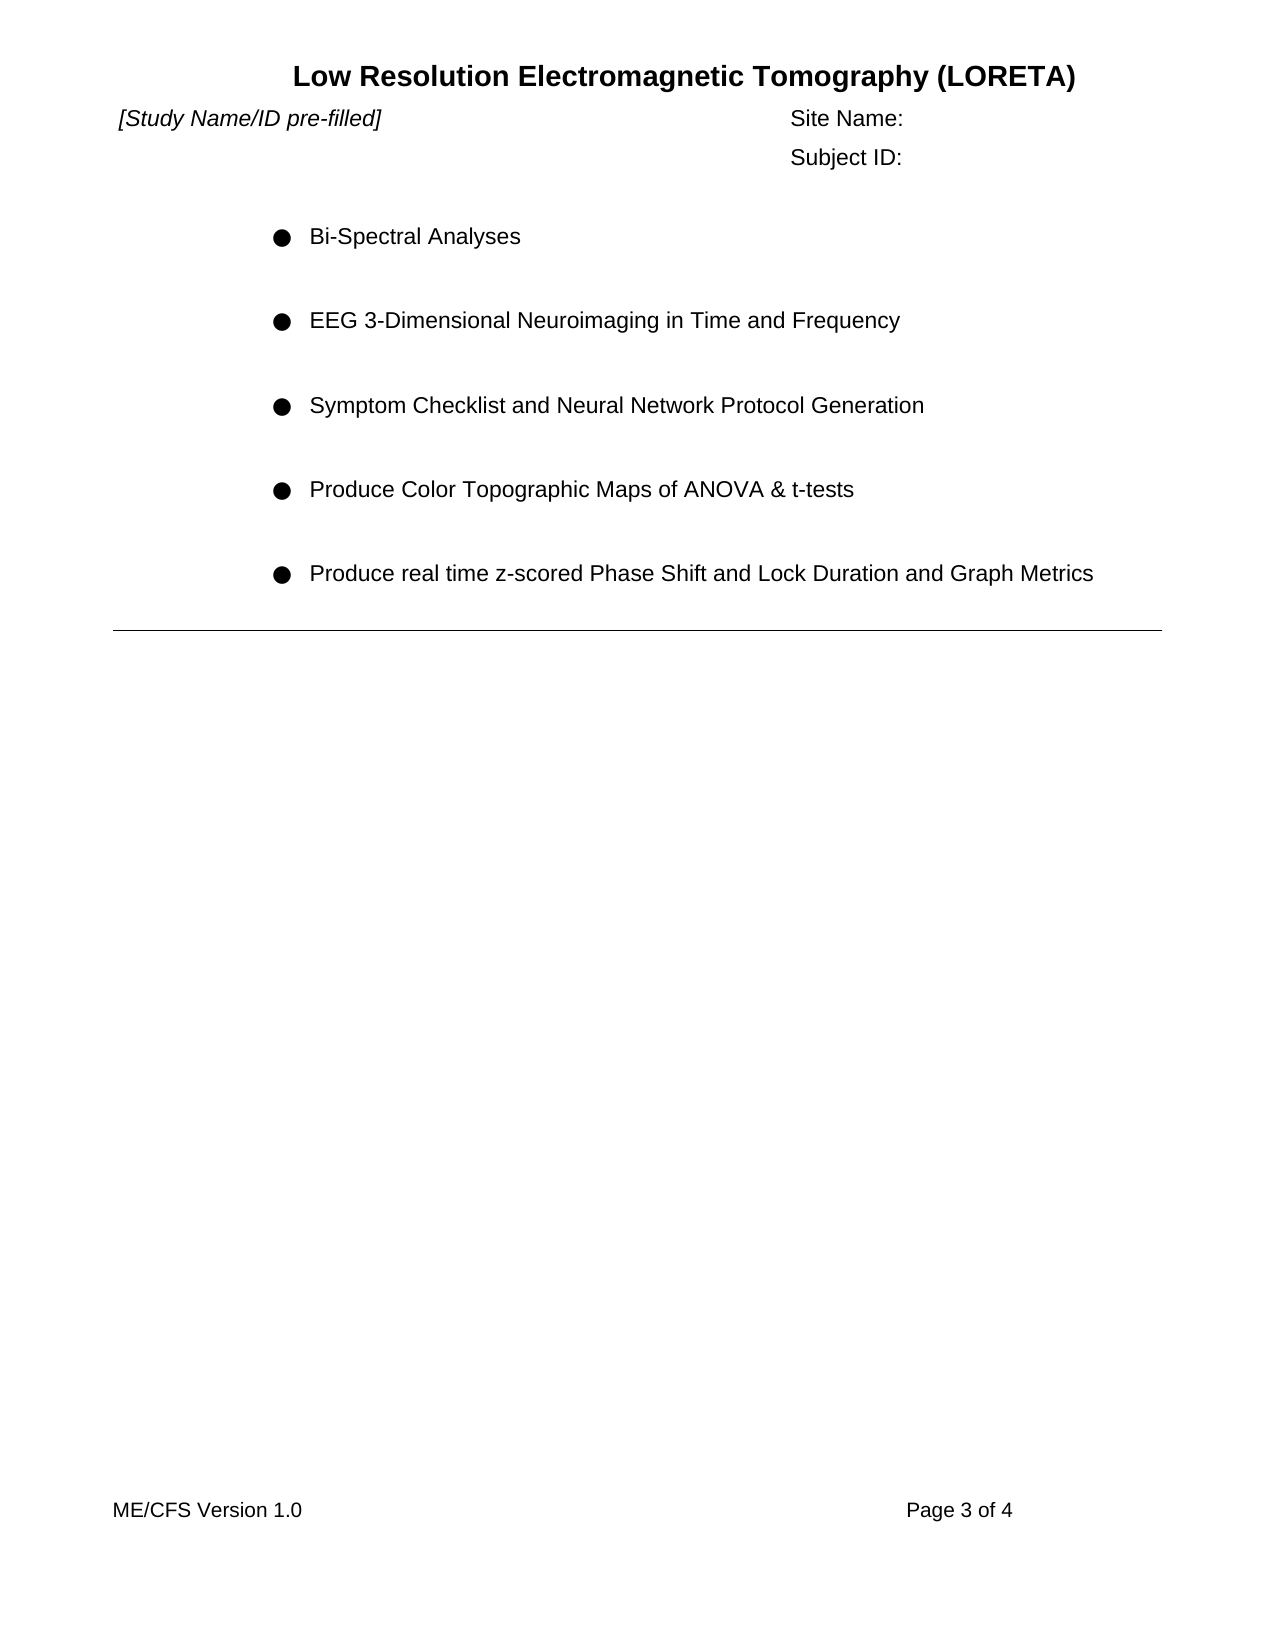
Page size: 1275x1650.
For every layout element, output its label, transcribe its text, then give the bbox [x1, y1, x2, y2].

list Produce real time z-scored Phase Shift and Lock Duration and Graph Metrics [272, 547, 1162, 594]
list Produce Color Topographic Maps of ANOVA & t-tests [272, 463, 1162, 510]
list Symptom Checklist and Neural Network Protocol Generation [272, 379, 1162, 426]
list Bi-Spectral Analyses [272, 211, 1162, 258]
list EEG 3-Dimensional Neuroimaging in Time and Frequency [272, 295, 1162, 342]
